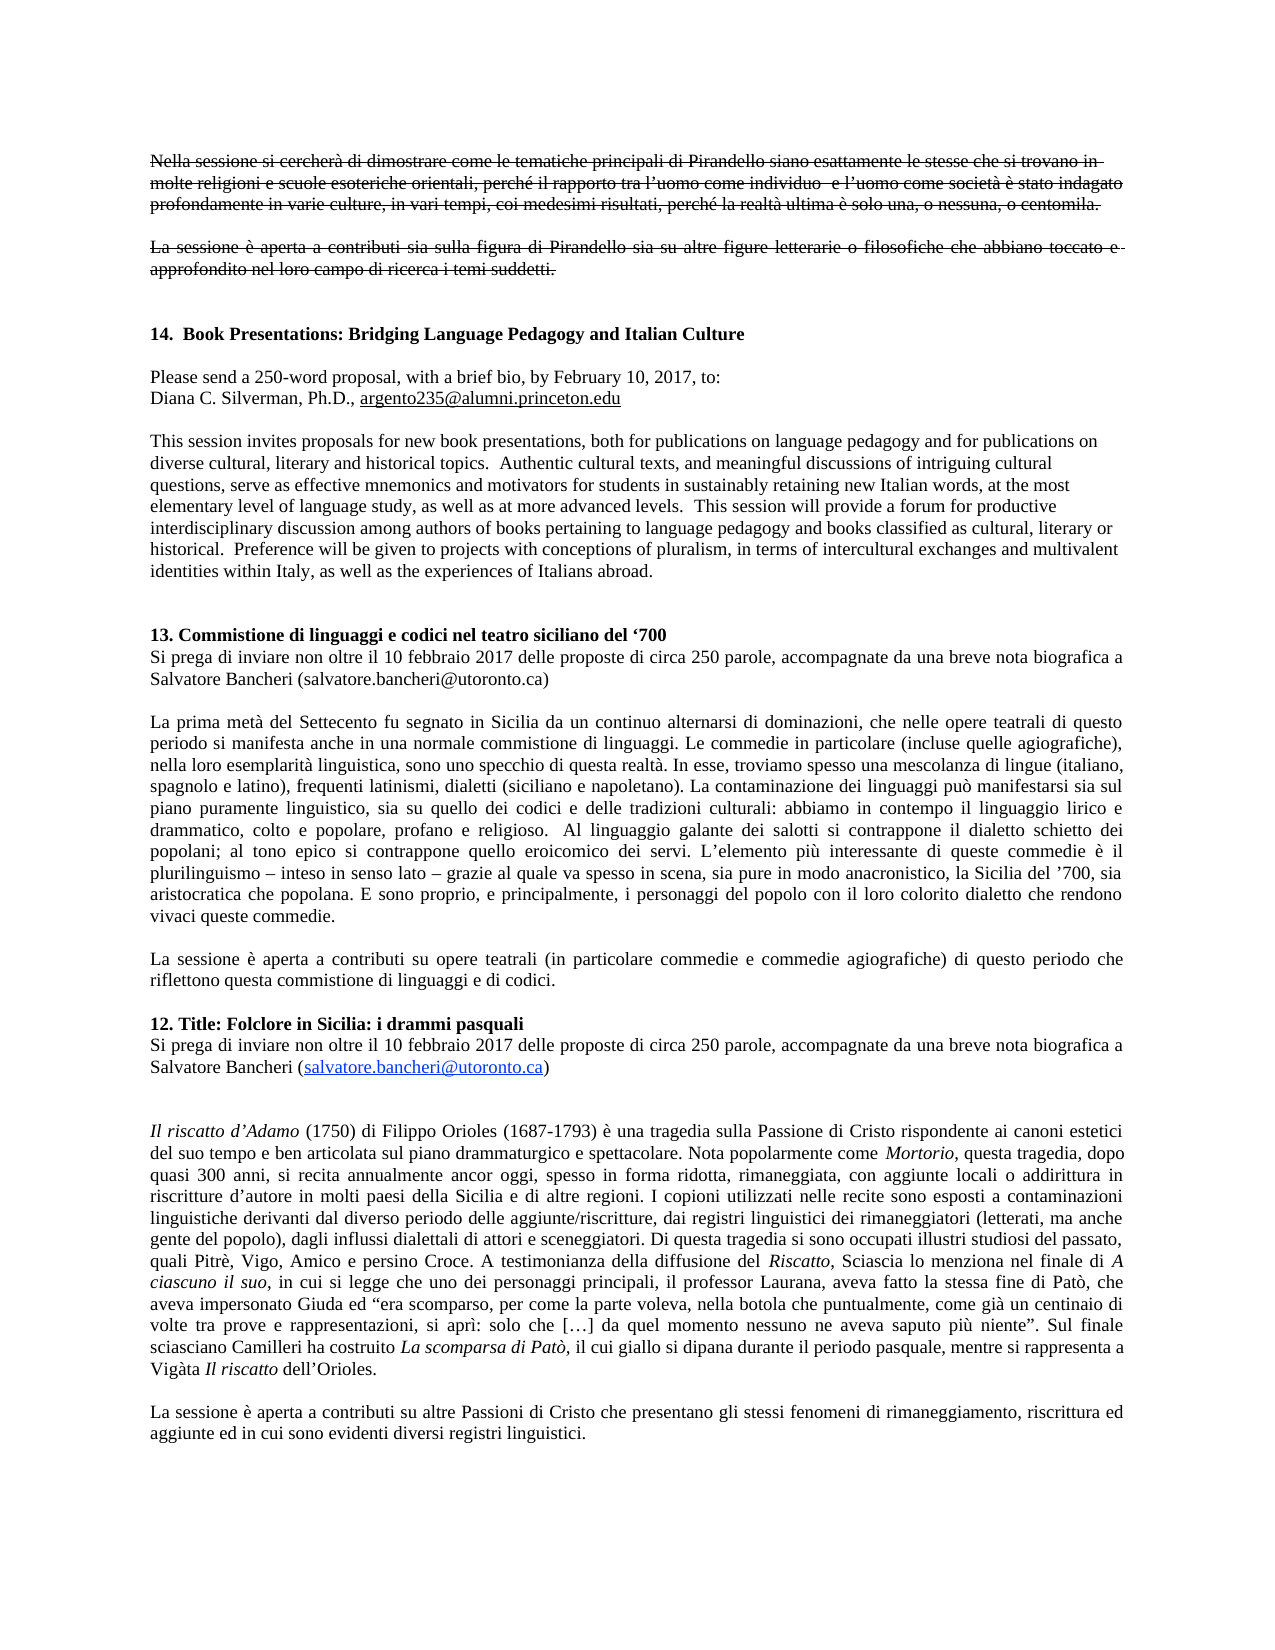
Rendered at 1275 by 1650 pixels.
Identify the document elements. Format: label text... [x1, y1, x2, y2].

text Nella sessione si cercherà di dimostrare come le tematiche principali di Pirandello siano esattamente le stesse che si trovano in molte religioni e scuole esoteriche orientali, perché il rapporto tra l’uomo come individuo e l’uomo come società è stato indagato profondamente in varie culture, in vari tempi, coi medesimi risultati, perché la realtà ultima è solo una, o nessuna, o centomila. [150, 150, 1125, 215]
text Il riscatto d’Adamo (1750) di Filippo Orioles (1687-1793) è una tragedia sulla Passione di Cristo rispondente ai canoni estetici del suo tempo e ben articolata sul piano drammaturgico e spettacolare. Nota popolarmente come Mortorio, questa tragedia, dopo quasi 300 anni, si recita annualmente ancor oggi, spesso in forma ridotta, rimaneggiata, con aggiunte locali o addirittura in riscritture d’autore in molti paesi della Sicilia e di altre regioni. I copioni utilizzati nelle recite sono esposti a contaminazioni linguistiche derivanti dal diverso periodo delle aggiunte/riscritture, dai registri linguistici dei rimaneggiatori (letterati, ma anche gente del popolo), dagli influssi dialettali di attori e sceneggiatori. Di questa tragedia si sono occupati illustri studiosi del passato, quali Pitrè, Vigo, Amico e persino Croce. A testimonianza della diffusione del Riscatto, Sciascia lo menziona nel finale di A ciascuno il suo, in cui si legge che uno dei personaggi principali, il professor Laurana, aveva fatto la stessa fine di Patò, che aveva impersonato Giuda ed “era scomparso, per come la parte voleva, nella botola che puntualmente, come già un centinaio di volte tra prove e rappresentazioni, si aprì: solo che […] da quel momento nessuno ne aveva saputo più niente”. Sul finale sciasciano Camilleri ha costruito La scomparsa di Patò, il cui giallo si dipana durante il periodo pasquale, mentre si rappresenta a Vigàta Il riscatto dell’Orioles. [150, 1120, 1125, 1379]
text 13. Commistione di linguaggi e codici nel teatro siciliano del ‘700 [150, 624, 1125, 646]
text 12. Title: Folclore in Sicilia: i drammi pasquali [150, 1012, 1125, 1034]
text Diana C. Silverman, Ph.D., argento235@alumni.princeton.edu [150, 387, 1125, 409]
text Si prega di inviare non oltre il 10 febbraio 2017 delle proposte di circa 250 parole, accompagnate da una breve nota biografica a Salvatore Bancheri (salvatore.bancheri@utoronto.ca) [150, 646, 1125, 689]
text La sessione è aperta a contributi su opere teatrali (in particolare commedie e commedie agiografiche) di questo periodo che riflettono questa commistione di linguaggi e di codici. [150, 948, 1125, 991]
text La sessione è aperta a contributi su altre Passioni di Cristo che presentano gli stessi fenomeni di rimaneggiamento, riscrittura ed aggiunte ed in cui sono evidenti diversi registri linguistici. [150, 1401, 1125, 1444]
text La prima metà del Settecento fu segnato in Sicilia da un continuo alternarsi di dominazioni, che nelle opere teatrali di questo periodo si manifesta anche in una normale commistione di linguaggi. Le commedie in particolare (incluse quelle agiografiche), nella loro esemplarità linguistica, sono uno specchio di questa realtà. In esse, troviamo spesso una mescolanza di lingue (italiano, spagnolo e latino), frequenti latinismi, dialetti (siciliano e napoletano). La contaminazione dei linguaggi può manifestarsi sia sul piano puramente linguistico, sia su quello dei codici e delle tradizioni culturali: abbiamo in contempo il linguaggio lirico e drammatico, colto e popolare, profano e religioso. Al linguaggio galante dei salotti si contrappone il dialetto schietto dei popolani; al tono epico si contrappone quello eroicomico dei servi. L’elemento più interessante di queste commedie è il plurilinguismo – inteso in senso lato – grazie al quale va spesso in scena, sia pure in modo anacronistico, la Sicilia del ’700, sia aristocratica che popolana. E sono proprio, e principalmente, i personaggi del popolo con il loro colorito dialetto che rendono vivaci queste commedie. [150, 711, 1125, 926]
text La sessione è aperta a contributi sia sulla figura di Pirandello sia su altre figure letterarie o filosofiche che abbiano toccato e approfondito nel loro campo di ricerca i temi suddetti. [150, 249, 1125, 279]
text Si prega di inviare non oltre il 10 febbraio 2017 delle proposte di circa 250 parole, accompagnate da una breve nota biografica a Salvatore Bancheri (salvatore.bancheri@utoronto.ca) [150, 1034, 1125, 1077]
text This session invites proposals for new book presentations, both for publications on language pedagogy and for publications on diverse cultural, literary and historical topics. Authentic cultural texts, and meaningful discussions of intriguing cultural questions, serve as effective mnemonics and motivators for students in sustainably retaining new Italian words, at the most elementary level of language study, as well as at more advanced levels. This session will provide a forum for productive interdisciplinary discussion among authors of books pertaining to language pedagogy and books classified as cultural, literary or historical. Preference will be given to projects with conceptions of pluralism, in terms of intercultural exchanges and multivalent identities within Italy, as well as the experiences of Italians abroad. [150, 430, 1125, 581]
text 14. Book Presentations: Bridging Language Pedagogy and Italian Culture [150, 322, 1125, 344]
text Please send a 250-word proposal, with a brief bio, by February 10, 2017, to: [150, 366, 1125, 387]
